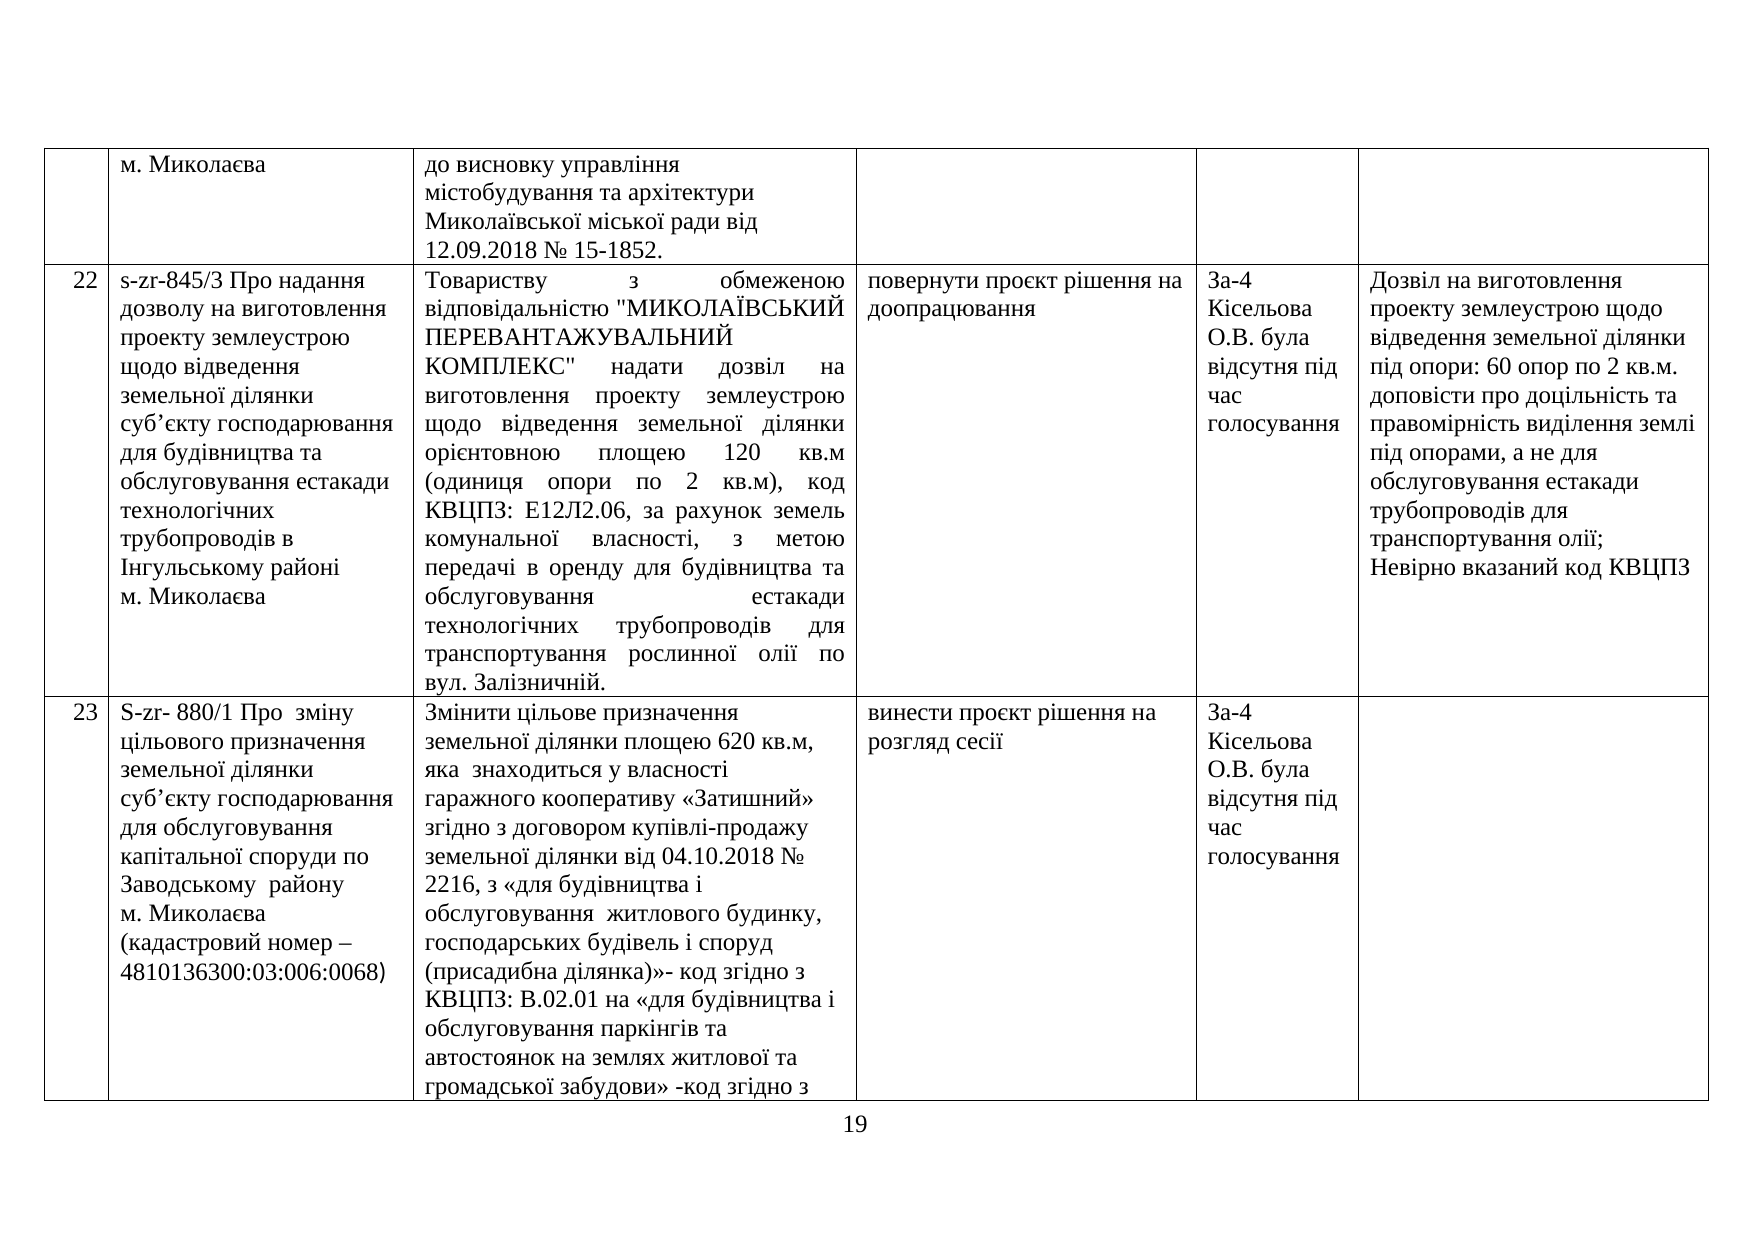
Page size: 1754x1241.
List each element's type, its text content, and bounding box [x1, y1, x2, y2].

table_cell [109, 149, 413, 264]
table_cell 22 [45, 265, 108, 696]
table_cell 23 [45, 697, 108, 1099]
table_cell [414, 149, 856, 264]
table_cell повернути проєкт рішення на доопрацювання [857, 265, 1196, 696]
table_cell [414, 697, 856, 1099]
table_cell Товариству з обмеженою відповідальністю "МИКОЛАЇВСЬКИЙ ПЕРЕВАНТАЖУВАЛЬНИЙ КОМПЛЕКС" надати дозвіл на виготовлення проекту землеустрою щодо відведення земельної ділянки орієнтовною площею 120 кв.м (одиниця опори по 2 кв.м), код КВЦПЗ: Е12Л2.06, за рахунок земель комунальної власності, з метою передачі в оренду для будівництва та обслуговування естакади технологічних трубопроводів для транспортування рослинної олії по вул. Залізничній. [414, 265, 856, 696]
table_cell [1197, 149, 1358, 264]
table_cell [1197, 697, 1358, 1099]
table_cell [857, 697, 1196, 1099]
table_cell За-4 Кісельова О.В. була відсутня під час голосування [1197, 265, 1358, 696]
table_cell Дозвіл на виготовлення проекту землеустрою щодо відведення земельної ділянки під опори: 60 опор по 2 кв.м. доповісти про доцільність та правомірність виділення землі під опорами, а не для обслуговування естакади трубопроводів для транспортування олії; Невірно вказаний код КВЦПЗ [1359, 265, 1708, 696]
table_cell s-zr-845/3 Про надання дозволу на виготовлення проекту землеустрою щодо відведення земельної ділянки суб’єкту господарювання для будівництва та обслуговування естакади технологічних трубопроводів в Інгульському районі м. Миколаєва [109, 265, 413, 696]
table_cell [857, 149, 1196, 264]
table_cell [1359, 697, 1708, 1099]
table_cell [109, 697, 413, 1099]
table_cell 21 [45, 149, 108, 264]
table_cell [1359, 149, 1708, 264]
